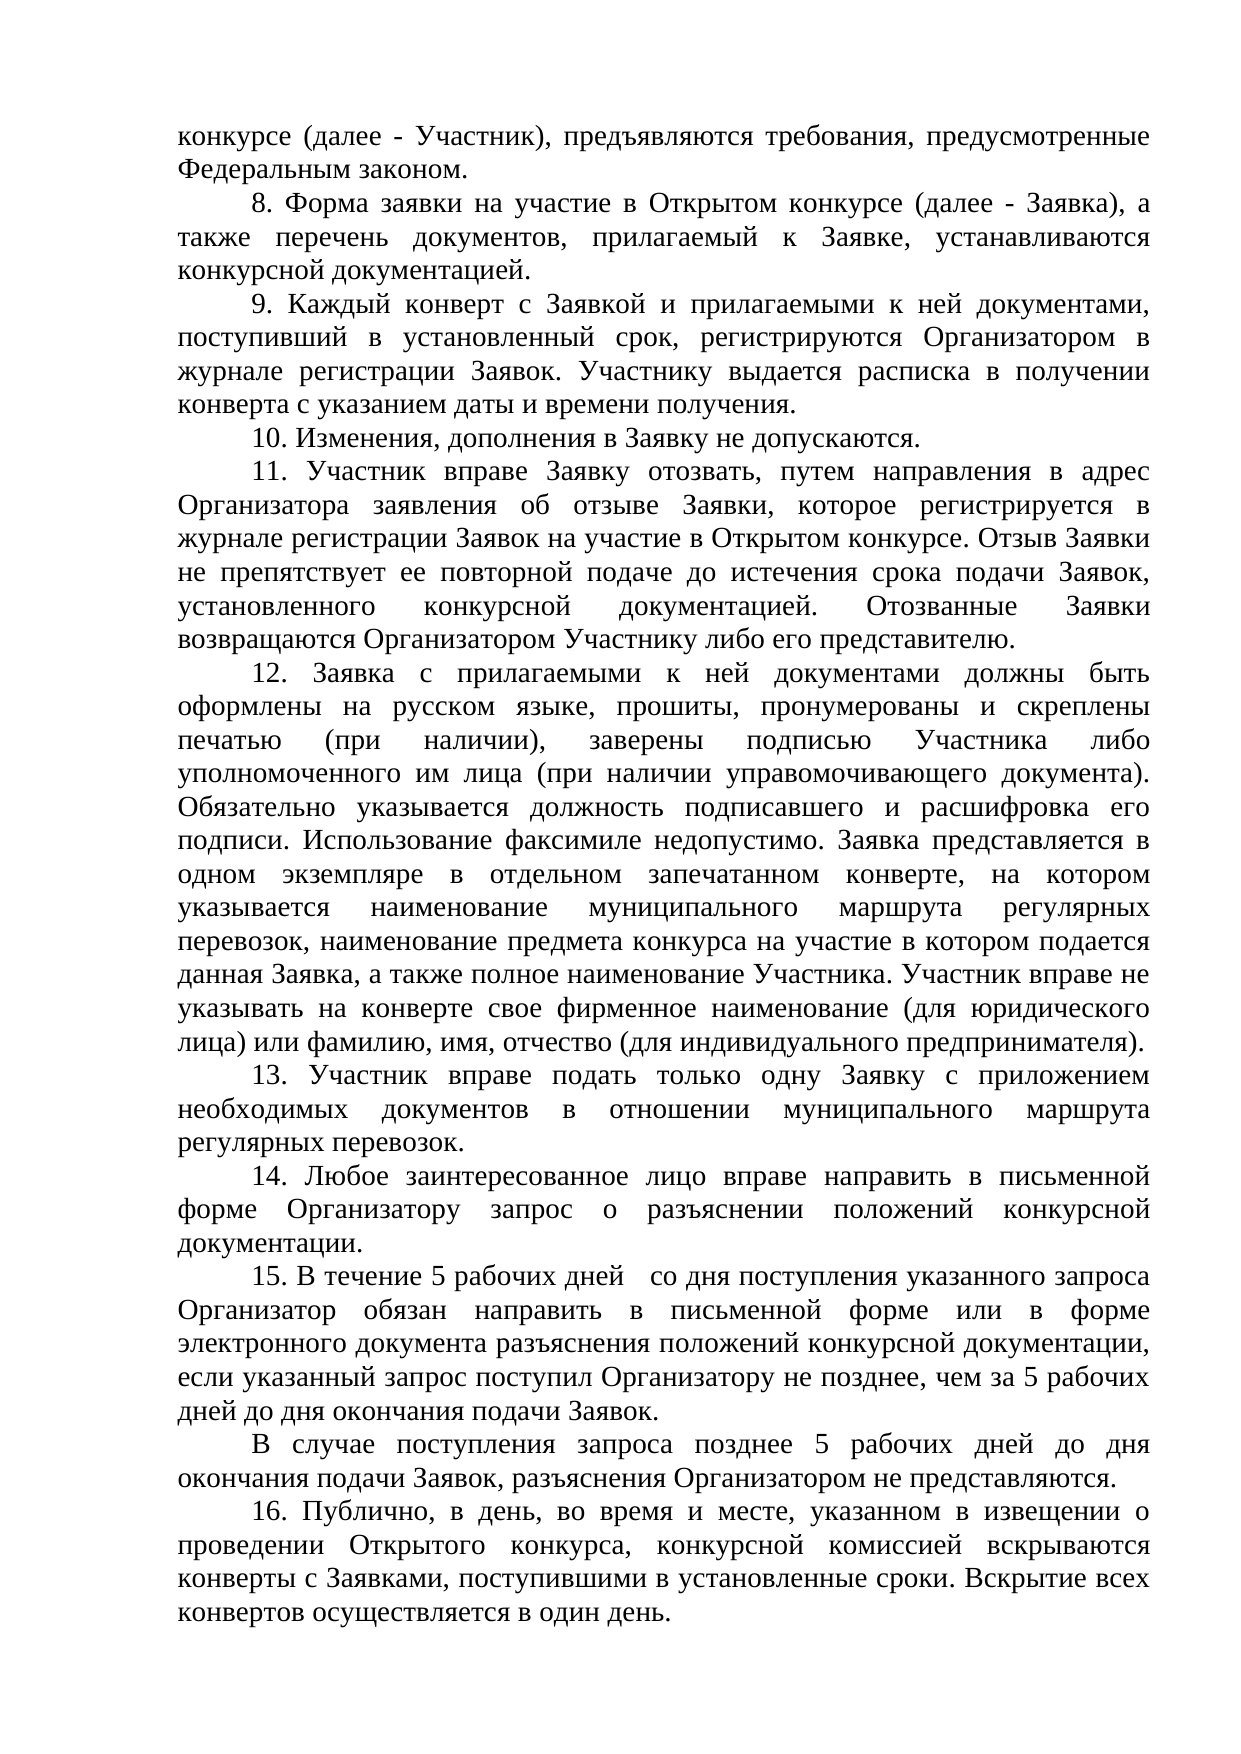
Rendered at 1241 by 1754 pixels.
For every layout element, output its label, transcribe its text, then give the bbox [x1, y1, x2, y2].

text В случае поступления запроса позднее 5 рабочих дней до дня окончания подачи Заявок, разъяснения Организатором не представляются. [177, 1426, 1152, 1493]
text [177, 118, 1152, 185]
text 16. Публично, в день, во время и месте, указанном в извещении о проведении Открытого конкурса, конкурсной комиссией вскрываются конверты с Заявками, поступившими в установленные сроки. Вскрытие всех конвертов осуществляется в один день. [177, 1493, 1152, 1627]
text 9. Каждый конверт с Заявкой и прилагаемыми к ней документами, поступивший в установленный срок, регистрируются Организатором в журнале регистрации Заявок. Участнику выдается расписка в получении конверта с указанием даты и времени получения. [177, 286, 1152, 420]
text 13. Участник вправе подать только одну Заявку с приложением необходимых документов в отношении муниципального маршрута регулярных перевозок. [177, 1057, 1152, 1158]
text 12. Заявка с прилагаемыми к ней документами должны быть оформлены на русском языке, прошиты, пронумерованы и скреплены печатью (при наличии), заверены подписью Участника либо уполномоченного им лица (при наличии управомочивающего документа). Обязательно указывается должность подписавшего и расшифровка его подписи. Использование факсимиле недопустимо. Заявка представляется в одном экземпляре в отдельном запечатанном конверте, на котором указывается наименование муниципального маршрута регулярных перевозок, наименование предмета конкурса на участие в котором подается данная Заявка, а также полное наименование Участника. Участник вправе не указывать на конверте свое фирменное наименование (для юридического лица) или фамилию, имя, отчество (для индивидуального предпринимателя). [177, 655, 1152, 1057]
text 11. Участник вправе Заявку отозвать, путем направления в адрес Организатора заявления об отзыве Заявки, которое регистрируется в журнале регистрации Заявок на участие в Открытом конкурсе. Отзыв Заявки не препятствует ее повторной подаче до истечения срока подачи Заявок, установленного конкурсной документацией. Отозванные Заявки возвращаются Организатором Участнику либо его представителю. [177, 453, 1152, 655]
text 14. Любое заинтересованное лицо вправе направить в письменной форме Организатору запрос о разъяснении положений конкурсной документации. [177, 1158, 1152, 1258]
text 15. В течение 5 рабочих дней со дня поступления указанного запроса Организатор обязан направить в письменной форме или в форме электронного документа разъяснения положений конкурсной документации, если указанный запрос поступил Организатору не позднее, чем за 5 рабочих дней до дня окончания подачи Заявок. [177, 1258, 1152, 1426]
text 8. Форма заявки на участие в Открытом конкурсе (далее - Заявка), а также перечень документов, прилагаемый к Заявке, устанавливаются конкурсной документацией. [177, 185, 1152, 286]
text 10. Изменения, дополнения в Заявку не допускаются. [177, 420, 1152, 453]
